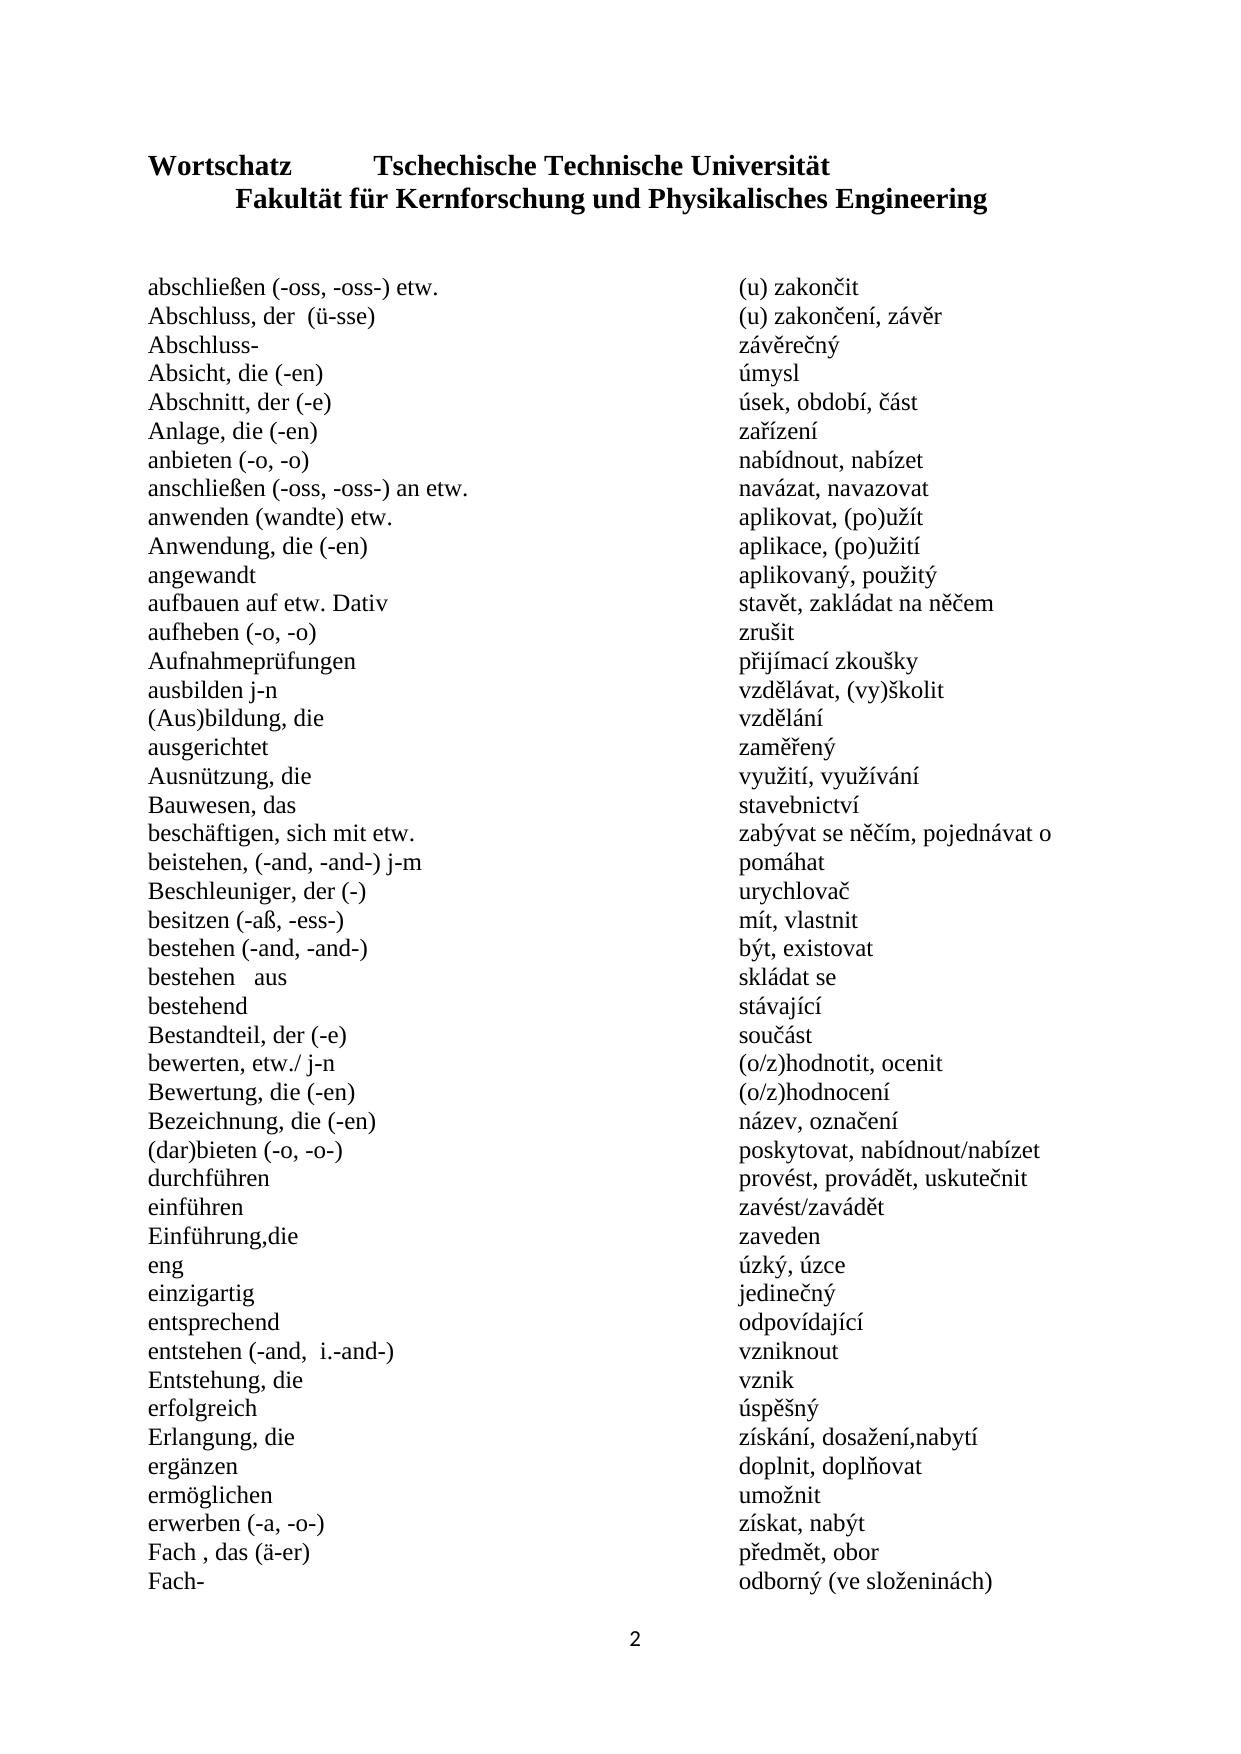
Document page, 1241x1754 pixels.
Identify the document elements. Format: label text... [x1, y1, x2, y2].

text bestehen aus skládat se [148, 962, 1122, 991]
text Aufnahmeprüfungen přijímací zkoušky [148, 646, 1122, 675]
text aufbauen auf etw. Dativ stavět, zakládat na něčem [148, 588, 1122, 617]
text besitzen (-aß, -ess-) mít, vlastnit [148, 905, 1122, 933]
text Erlangung, die získání, dosažení,nabytí [148, 1422, 1122, 1451]
text angewandt aplikovaný, použitý [148, 560, 1122, 588]
text Abschluss- závěrečný [148, 330, 1122, 358]
text bestehen (-and, -and-) být, existovat [148, 933, 1122, 962]
text erfolgreich úspěšný [148, 1393, 1122, 1422]
text eng úzký, úzce [148, 1250, 1122, 1278]
text Bauwesen, das stavebnictví [148, 790, 1122, 818]
text einführen zavést/zavádět [148, 1192, 1122, 1221]
text Fakultät für Kernforschung und Physikalisches Engineering [148, 181, 1122, 215]
text Abschnitt, der (-e) úsek, období, část [148, 387, 1122, 416]
text entsprechend odpovídající [148, 1307, 1122, 1336]
text abschließen (-oss, -oss-) etw. (u) zakončit [148, 272, 1122, 301]
text Anlage, die (-en) zařízení [148, 416, 1122, 445]
text Bestandteil, der (-e) součást [148, 1020, 1122, 1048]
text (dar)bieten (-o, -o-) poskytovat, nabídnout/nabízet [148, 1135, 1122, 1163]
text entstehen (-and, i.-and-) vzniknout [148, 1336, 1122, 1365]
text Anwendung, die (-en) aplikace, (po)užití [148, 531, 1122, 560]
text Wortschatz Tschechische Technische Universität [148, 148, 1122, 181]
text aufheben (-o, -o) zrušit [148, 617, 1122, 646]
text Ausnützung, die využití, využívání [148, 761, 1122, 790]
text bestehend stávající [148, 991, 1122, 1020]
text Bewertung, die (-en) (o/z)hodnocení [148, 1077, 1122, 1106]
text Beschleuniger, der (-) urychlovač [148, 876, 1122, 905]
text ausbilden j-n vzdělávat, (vy)školit [148, 675, 1122, 703]
text Fach- odborný (ve složeninách) [148, 1566, 1122, 1595]
text anbieten (-o, -o) nabídnout, nabízet [148, 445, 1115, 473]
text Abschluss, der (ü-sse) (u) zakončení, závěr [148, 301, 1240, 330]
text ausgerichtet zaměřený [148, 732, 1122, 761]
text bewerten, etw./ j-n (o/z)hodnotit, ocenit [148, 1048, 1122, 1077]
text anwenden (wandte) etw. aplikovat, (po)užít [148, 502, 1122, 531]
text Entstehung, die vznik [148, 1365, 1122, 1393]
text beschäftigen, sich mit etw. zabývat se něčím, pojednávat o [148, 818, 1115, 847]
text beistehen, (-and, -and-) j-m pomáhat [148, 847, 1122, 876]
text anschließen (-oss, -oss-) an etw. navázat, navazovat [148, 473, 1122, 502]
text Absicht, die (-en) úmysl [148, 358, 1122, 387]
text (Aus)bildung, die vzdělání [148, 703, 1122, 732]
text Fach , das (ä-er) předmět, obor [148, 1537, 1122, 1566]
text durchführen provést, provádět, uskutečnit [148, 1163, 1122, 1192]
text Einführung,die zaveden [148, 1221, 1122, 1250]
text Bezeichnung, die (-en) název, označení [148, 1106, 1122, 1135]
text einzigartig jedinečný [148, 1278, 1122, 1307]
text ergänzen doplnit, doplňovat [148, 1451, 1122, 1480]
text erwerben (-a, -o-) získat, nabýt [148, 1508, 1122, 1537]
text ermöglichen umožnit [148, 1480, 1122, 1508]
